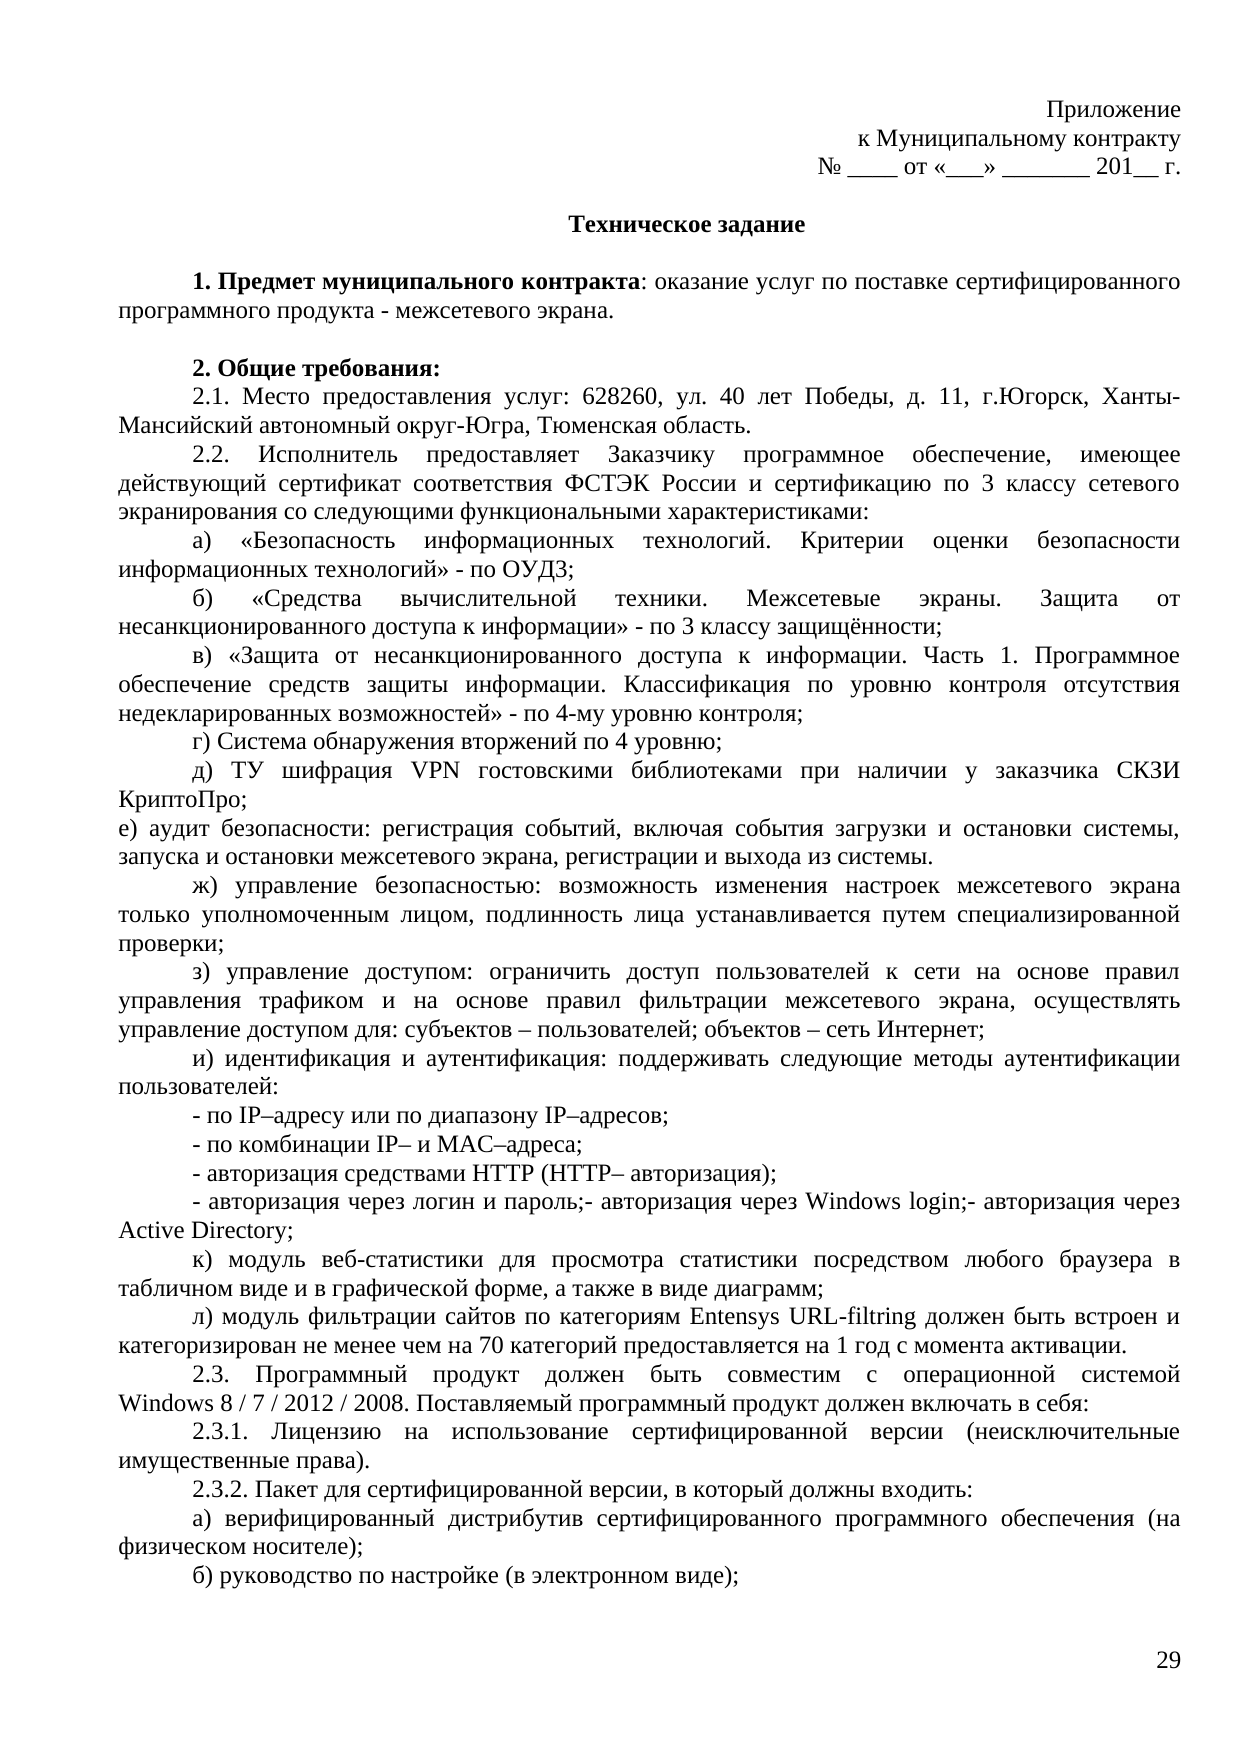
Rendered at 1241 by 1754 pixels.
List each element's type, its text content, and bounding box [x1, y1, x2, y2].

text к) модуль веб-статистики для просмотра статистики посредством любого браузера в табличном виде и в графической форме, а также в виде диаграмм; [118, 1244, 1181, 1301]
text Техническое задание [118, 209, 1181, 238]
text № ____ от «___» _______ 201__ г. [118, 151, 1181, 180]
text д) ТУ шифрация VPN гостовскими библиотеками при наличии у заказчика СКЗИ КриптоПро; е) аудит безопасности: регистрация событий, включая события загрузки и остановки системы, запуска и остановки межсетевого экрана, регистрации и выхода из системы. [118, 755, 1181, 870]
text 2.3.2. Пакет для сертифицированной версии, в который должны входить: [118, 1474, 1181, 1503]
text и) идентификация и аутентификация: поддерживать следующие методы аутентификации пользователей: [118, 1043, 1181, 1100]
text 1. Предмет муниципального контракта: оказание услуг по поставке сертифицированного программного продукта - межсетевого экрана. [118, 266, 1181, 324]
text ж) управление безопасностью: возможность изменения настроек межсетевого экрана только уполномоченным лицом, подлинность лица устанавливается путем специализированной проверки; [118, 870, 1181, 956]
text в) «Защита от несанкционированного доступа к информации. Часть 1. Программное обеспечение средств защиты информации. Классификация по уровню контроля отсутствия недекларированных возможностей» - по 4-му уровню контроля; [118, 640, 1181, 726]
text а) «Безопасность информационных технологий. Критерии оценки безопасности информационных технологий» - по ОУД3; [118, 525, 1181, 583]
text з) управление доступом: ограничить доступ пользователей к сети на основе правил управления трафиком и на основе правил фильтрации межсетевого экрана, осуществлять управление доступом для: субъектов – пользователей; объектов – сеть Интернет; [118, 956, 1181, 1043]
text 2. Общие требования: [118, 353, 1181, 381]
text - по комбинации IP– и MAC–адреса; [118, 1129, 1181, 1158]
text 2.2. Исполнитель предоставляет Заказчику программное обеспечение, имеющее действующий сертификат соответствия ФСТЭК России и сертификацию по 3 классу сетевого экранирования со следующими функциональными характеристиками: [118, 439, 1181, 525]
text 2.1. Место предоставления услуг: 628260, ул. 40 лет Победы, д. 11, г.Югорск, Ханты-Мансийский автономный округ-Югра, Тюменская область. [118, 381, 1181, 439]
text г) Система обнаружения вторжений по 4 уровню; [118, 726, 1181, 755]
text 2.3.1. Лицензию на использование сертифицированной версии (неисключительные имущественные права). [118, 1416, 1181, 1474]
text а) верифицированный дистрибутив сертифицированного программного обеспечения (на физическом носителе); [118, 1503, 1181, 1560]
text к Муниципальному контракту [118, 123, 1181, 151]
text б) руководство по настройке (в электронном виде); [118, 1560, 1181, 1589]
text - авторизация через логин и пароль;- авторизация через Windows login;- авторизация через Active Directory; [118, 1186, 1181, 1244]
text Приложение [118, 94, 1181, 123]
text л) модуль фильтрации сайтов по категориям Entensys URL-filtring должен быть встроен и категоризирован не менее чем на 70 категорий предоставляется на 1 год с момента активации. [118, 1301, 1181, 1359]
text - по IP–адресу или по диапазону IP–адресов; [118, 1100, 1181, 1129]
text 2.3. Программный продукт должен быть совместим с операционной системой Windows 8 / 7 / 2012 / 2008. Поставляемый программный продукт должен включать в себя: [118, 1359, 1181, 1416]
text б) «Средства вычислительной техники. Межсетевые экраны. Защита от несанкционированного доступа к информации» - по 3 классу защищённости; [118, 583, 1181, 640]
text - авторизация средствами HTTP (HTTP– авторизация); [118, 1158, 1181, 1186]
